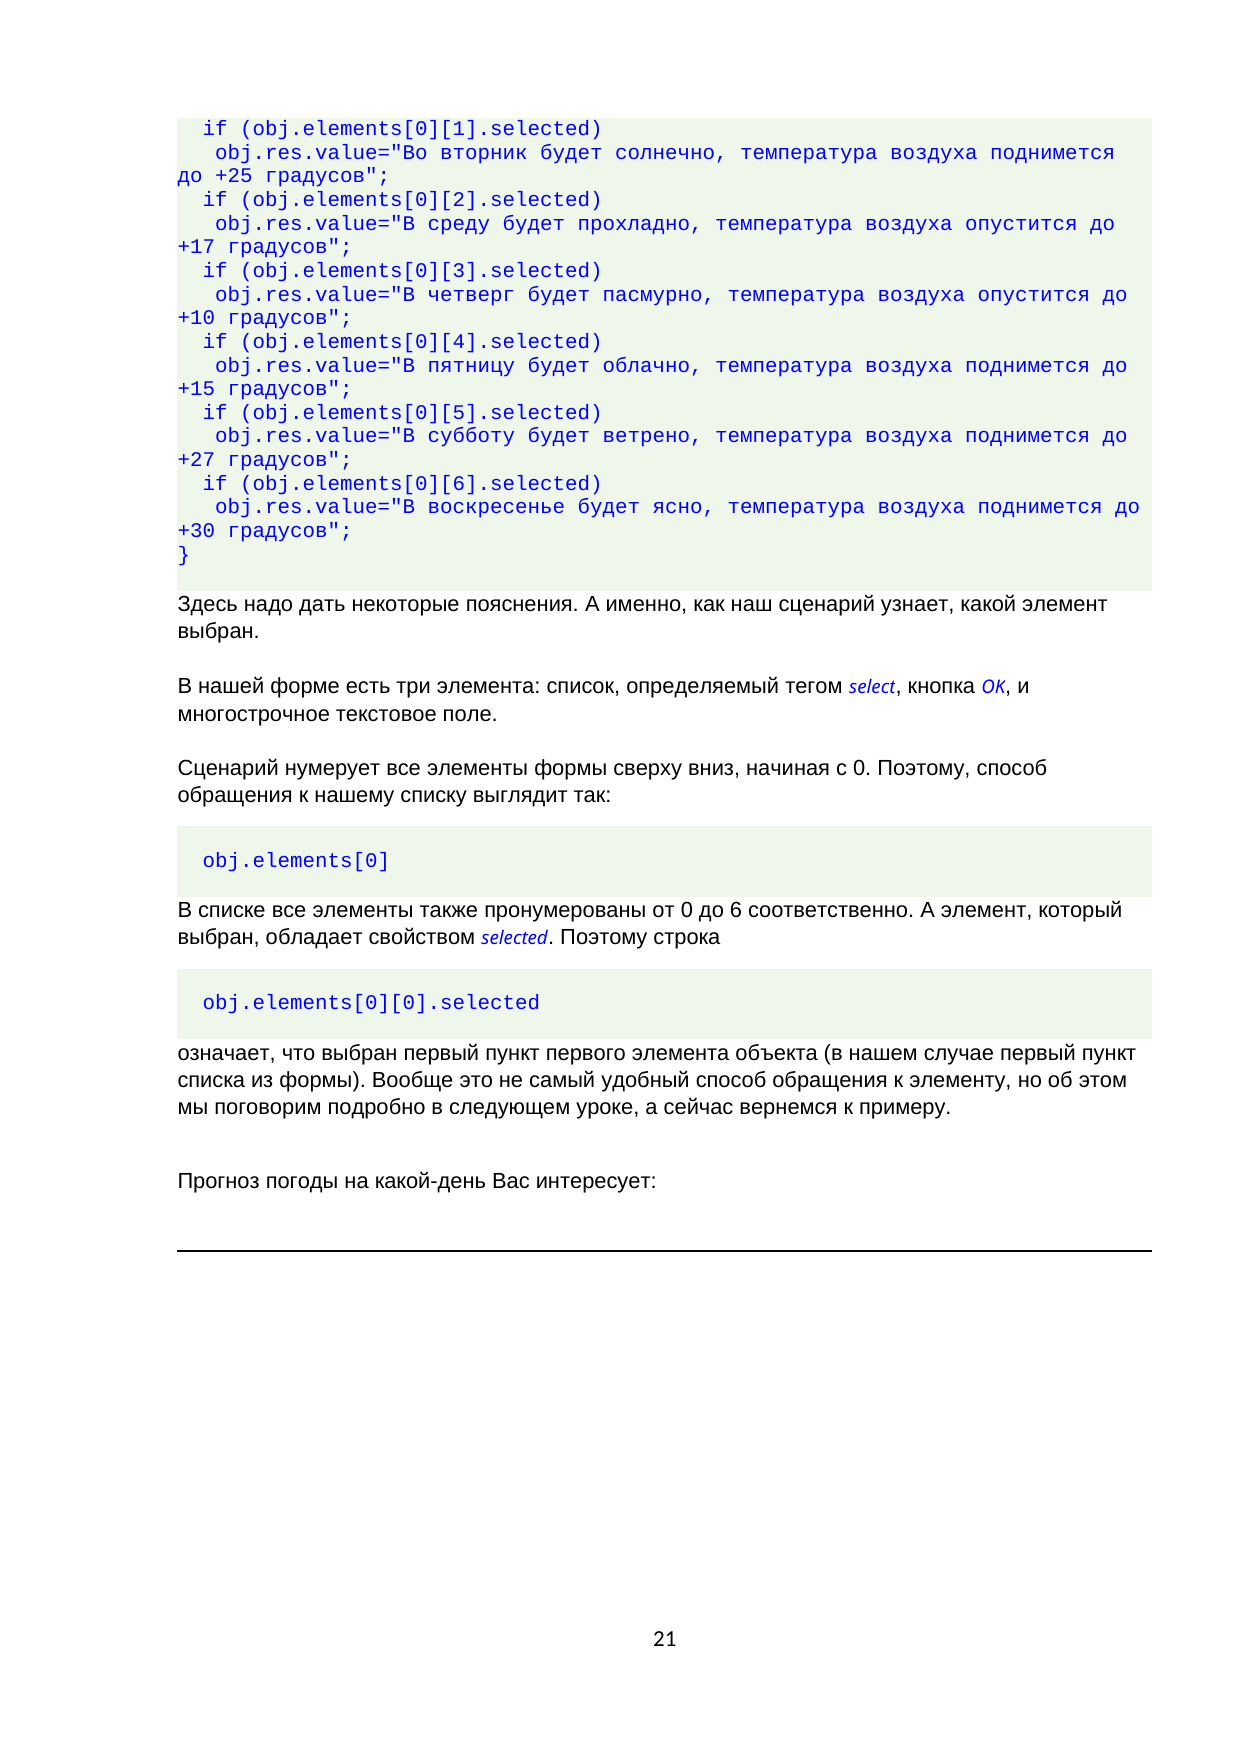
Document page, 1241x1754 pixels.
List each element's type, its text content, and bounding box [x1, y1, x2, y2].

text В списке все элементы также пронумерованы от 0 до 6 соответственно. А элемент, который выбран, обладает свойством selected. Поэтому строка [177, 897, 1152, 950]
text obj.elements[0][0].selected [177, 992, 1152, 1016]
text if (obj.elements[0][5].selected) [177, 402, 1152, 426]
text if (obj.elements[0][1].selected) [177, 118, 1152, 142]
text obj.res.value="В воскресенье будет ясно, температура воздуха поднимется до +30 градусов"; [177, 496, 1152, 544]
text if (obj.elements[0][2].selected) [177, 189, 1152, 213]
text } [177, 544, 1152, 567]
text if (obj.elements[0][3].selected) [177, 260, 1152, 284]
text obj.res.value="В пятницу будет облачно, температура воздуха поднимется до +15 градусов"; [177, 354, 1152, 402]
text obj.res.value="В четверг будет пасмурно, температура воздуха опустится до +10 градусов"; [177, 284, 1152, 331]
text obj.res.value="В среду будет прохладно, температура воздуха опустится до +17 градусов"; [177, 213, 1152, 260]
text if (obj.elements[0][4].selected) [177, 331, 1152, 354]
text означает, что выбран первый пункт первого элемента объекта (в нашем случае первый пункт списка из формы). Вообще это не самый удобный способ обращения к элементу, но об этом мы поговорим подробно в следующем уроке, а сейчас вернемся к примеру. [177, 1039, 1152, 1149]
text obj.res.value="Во вторник будет солнечно, температура воздуха поднимется до +25 градусов"; [177, 142, 1152, 189]
text obj.res.value="В субботу будет ветрено, температура воздуха поднимется до +27 градусов"; [177, 426, 1152, 473]
text Здесь надо дать некоторые пояснения. А именно, как наш сценарий узнает, какой элемент выбран. В нашей форме есть три элемента: список, определяемый тегом select, кнопка OK, и многострочное текстовое поле. Сценарий нумерует все элементы формы сверху вниз, начиная с 0. Поэтому, способ обращения к нашему списку выглядит так: [177, 591, 1152, 807]
text Прогноз погоды на какой-день Вас интересует: [177, 1168, 1152, 1250]
text if (obj.elements[0][6].selected) [177, 473, 1152, 496]
text obj.elements[0] [177, 849, 1152, 873]
